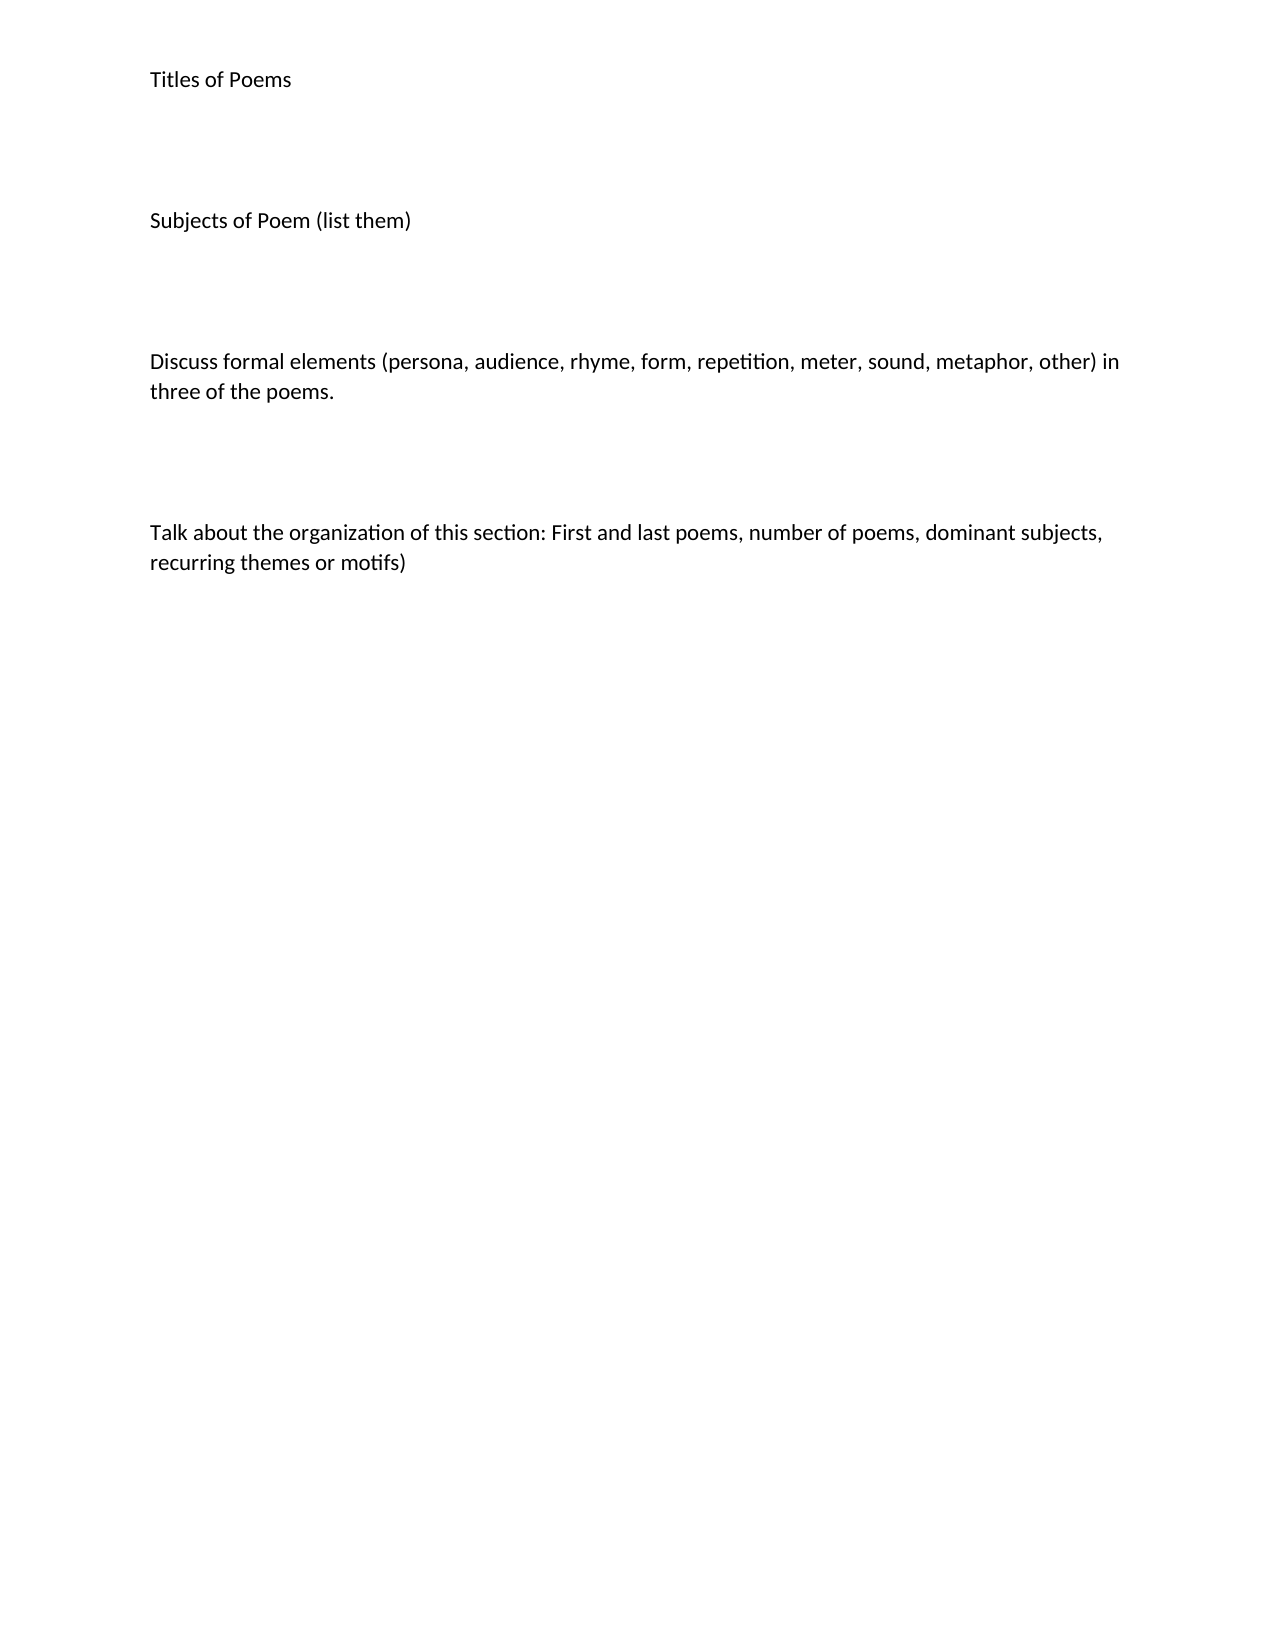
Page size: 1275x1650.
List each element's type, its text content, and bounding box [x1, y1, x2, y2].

text Subjects of Poem (list them) [150, 206, 1125, 234]
text Titles of Poems [150, 66, 1125, 94]
text Talk about the organization of this section: First and last poems, number of poems, dominant subjects, recurring themes or motifs) [150, 518, 1125, 576]
text Discuss formal elements (persona, audience, rhyme, form, repetition, meter, sound, metaphor, other) in three of the poems. [150, 347, 1125, 405]
